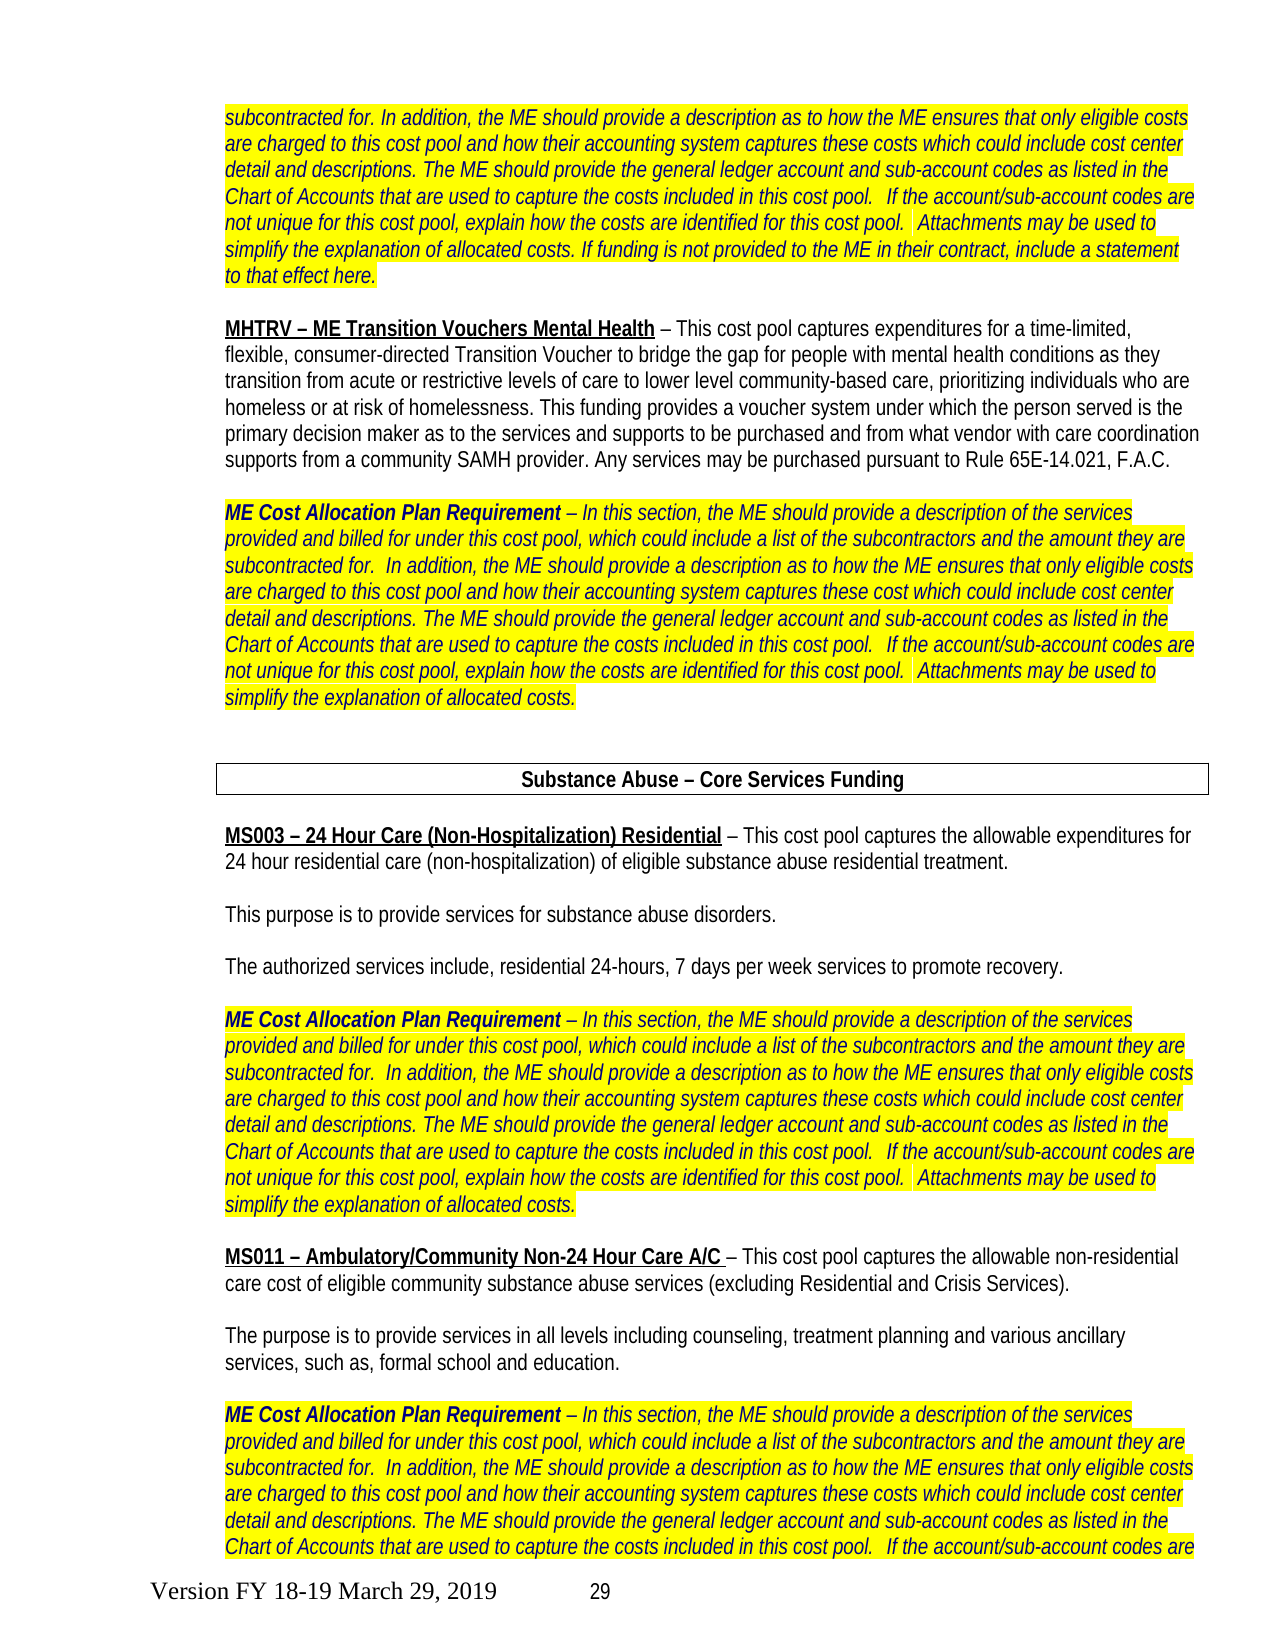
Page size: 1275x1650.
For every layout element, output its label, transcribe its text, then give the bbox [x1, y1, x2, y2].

text The authorized services include, residential 24-hours, 7 days per week services to promote recovery. [225, 953, 1200, 980]
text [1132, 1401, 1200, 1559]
text Substance Abuse – Core Services Funding [217, 764, 1208, 794]
text This purpose is to provide services for substance abuse disorders. [225, 901, 1200, 927]
text MHTRV – ME Transition Vouchers Mental Health – This cost pool captures expenditures for a time-limited, flexible, consumer-directed Transition Voucher to bridge the gap for people with mental health conditions as they transition from acute or restrictive levels of care to lower level community-based care, prioritizing individuals who are homeless or at risk of homelessness. This funding provides a voucher system under which the person served is the primary decision maker as to the services and supports to be purchased and from what vendor with care coordination supports from a community SAMH provider. Any services may be purchased pursuant to Rule 65E-14.021, F.A.C. [225, 314, 1200, 473]
text ME Cost Allocation Plan Requirement – In this section, the ME should provide a description of the services provided and billed for under this cost pool, which could include a list of the subcontractors and the amount they are subcontracted for. In addition, the ME should provide a description as to how the ME ensures that only eligible costs are charged to this cost pool and how their accounting system captures these cost which could include cost center detail and descriptions. The ME should provide the general ledger account and sub-account codes as listed in the Chart of Accounts that are used to capture the costs included in this cost pool. If the account/sub-account codes are not unique for this cost pool, explain how the costs are identified for this cost pool. Attachments may be used to simplify the explanation of allocated costs. [225, 499, 1200, 710]
text MS011 – Ambulatory/Community Non-24 Hour Care A/C – This cost pool captures the allowable non-residential care cost of eligible community substance abuse services (excluding Residential and Crisis Services). [225, 1243, 1200, 1296]
text The purpose is to provide services in all levels including counseling, treatment planning and various ancillary services, such as, formal school and education. [225, 1322, 1200, 1375]
text MS003 – 24 Hour Care (Non-Hospitalization) Residential – This cost pool captures the allowable expenditures for 24 hour residential care (non-hospitalization) of eligible substance abuse residential treatment. [225, 822, 1200, 874]
